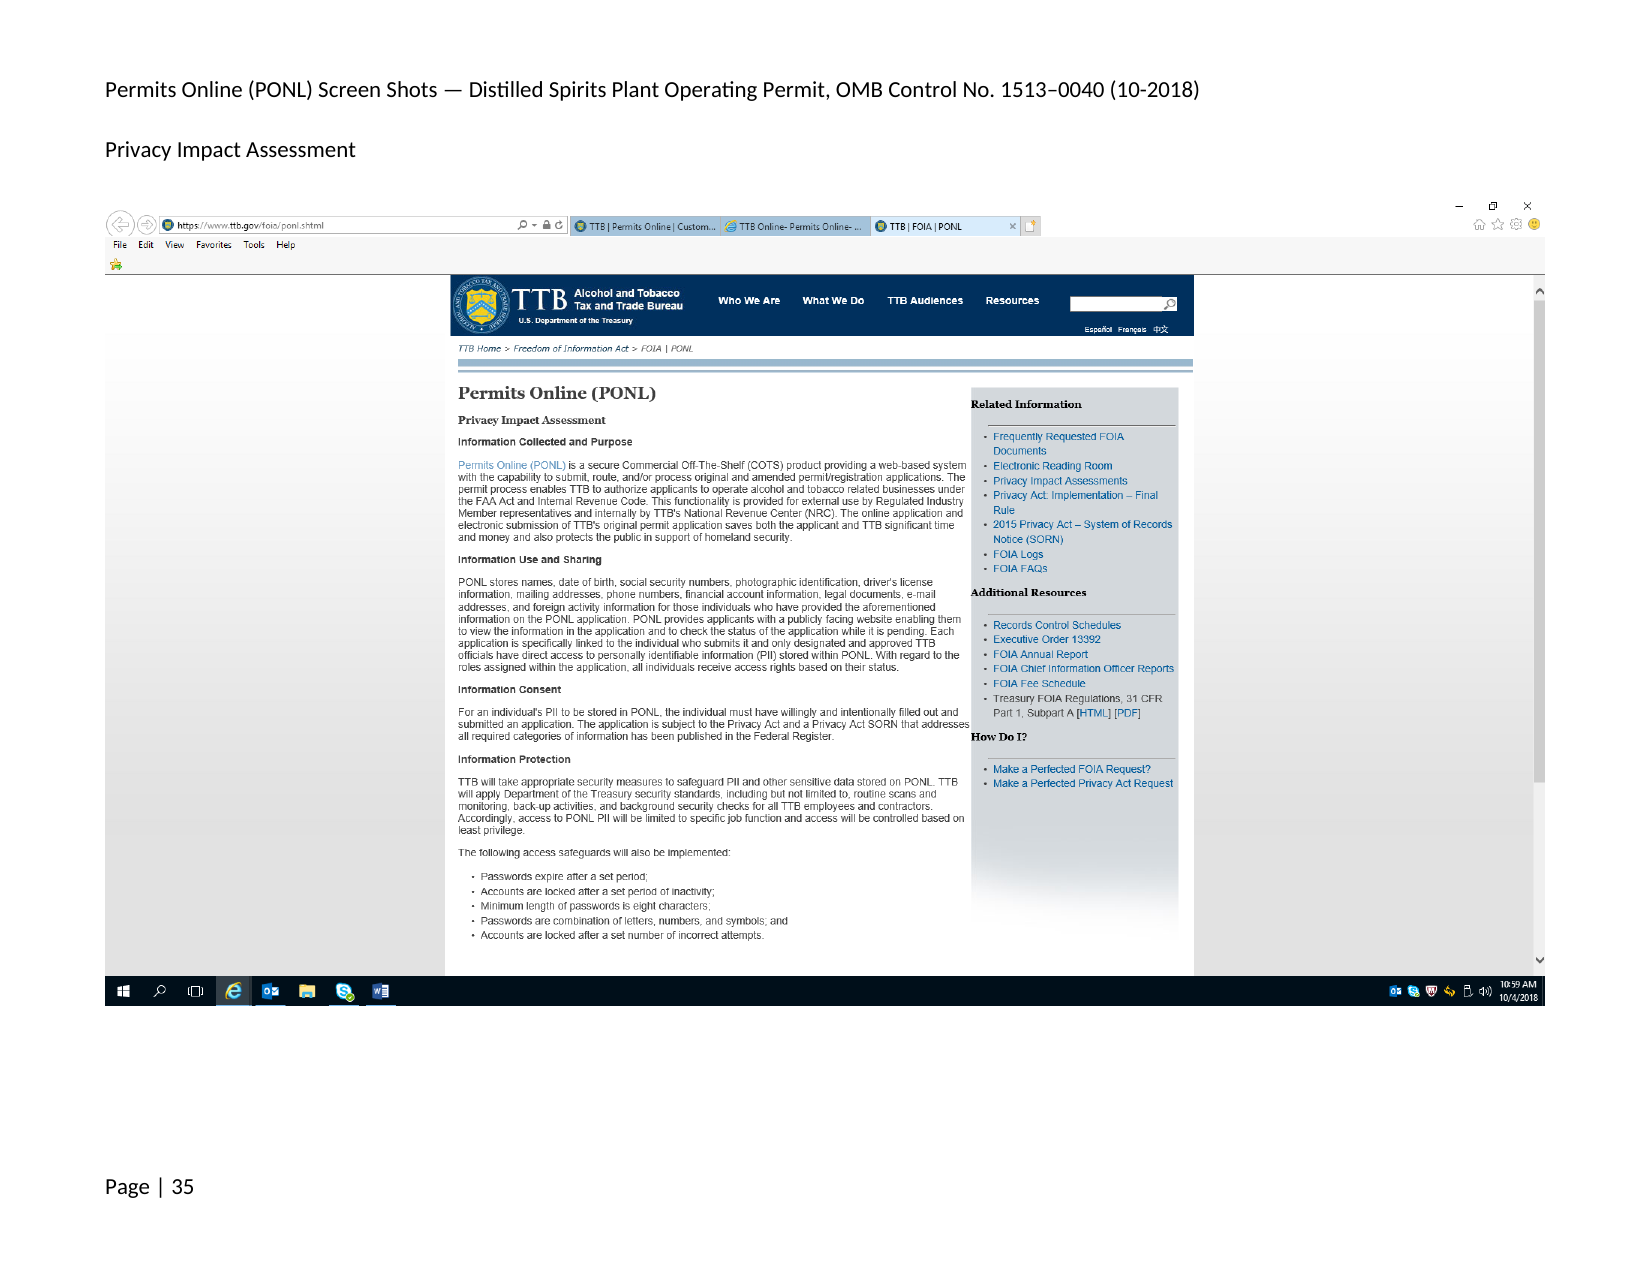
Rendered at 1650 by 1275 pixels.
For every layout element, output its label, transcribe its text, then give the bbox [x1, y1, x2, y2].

text Privacy Impact Assessment [105, 135, 1545, 163]
picture [105, 195, 1545, 1006]
